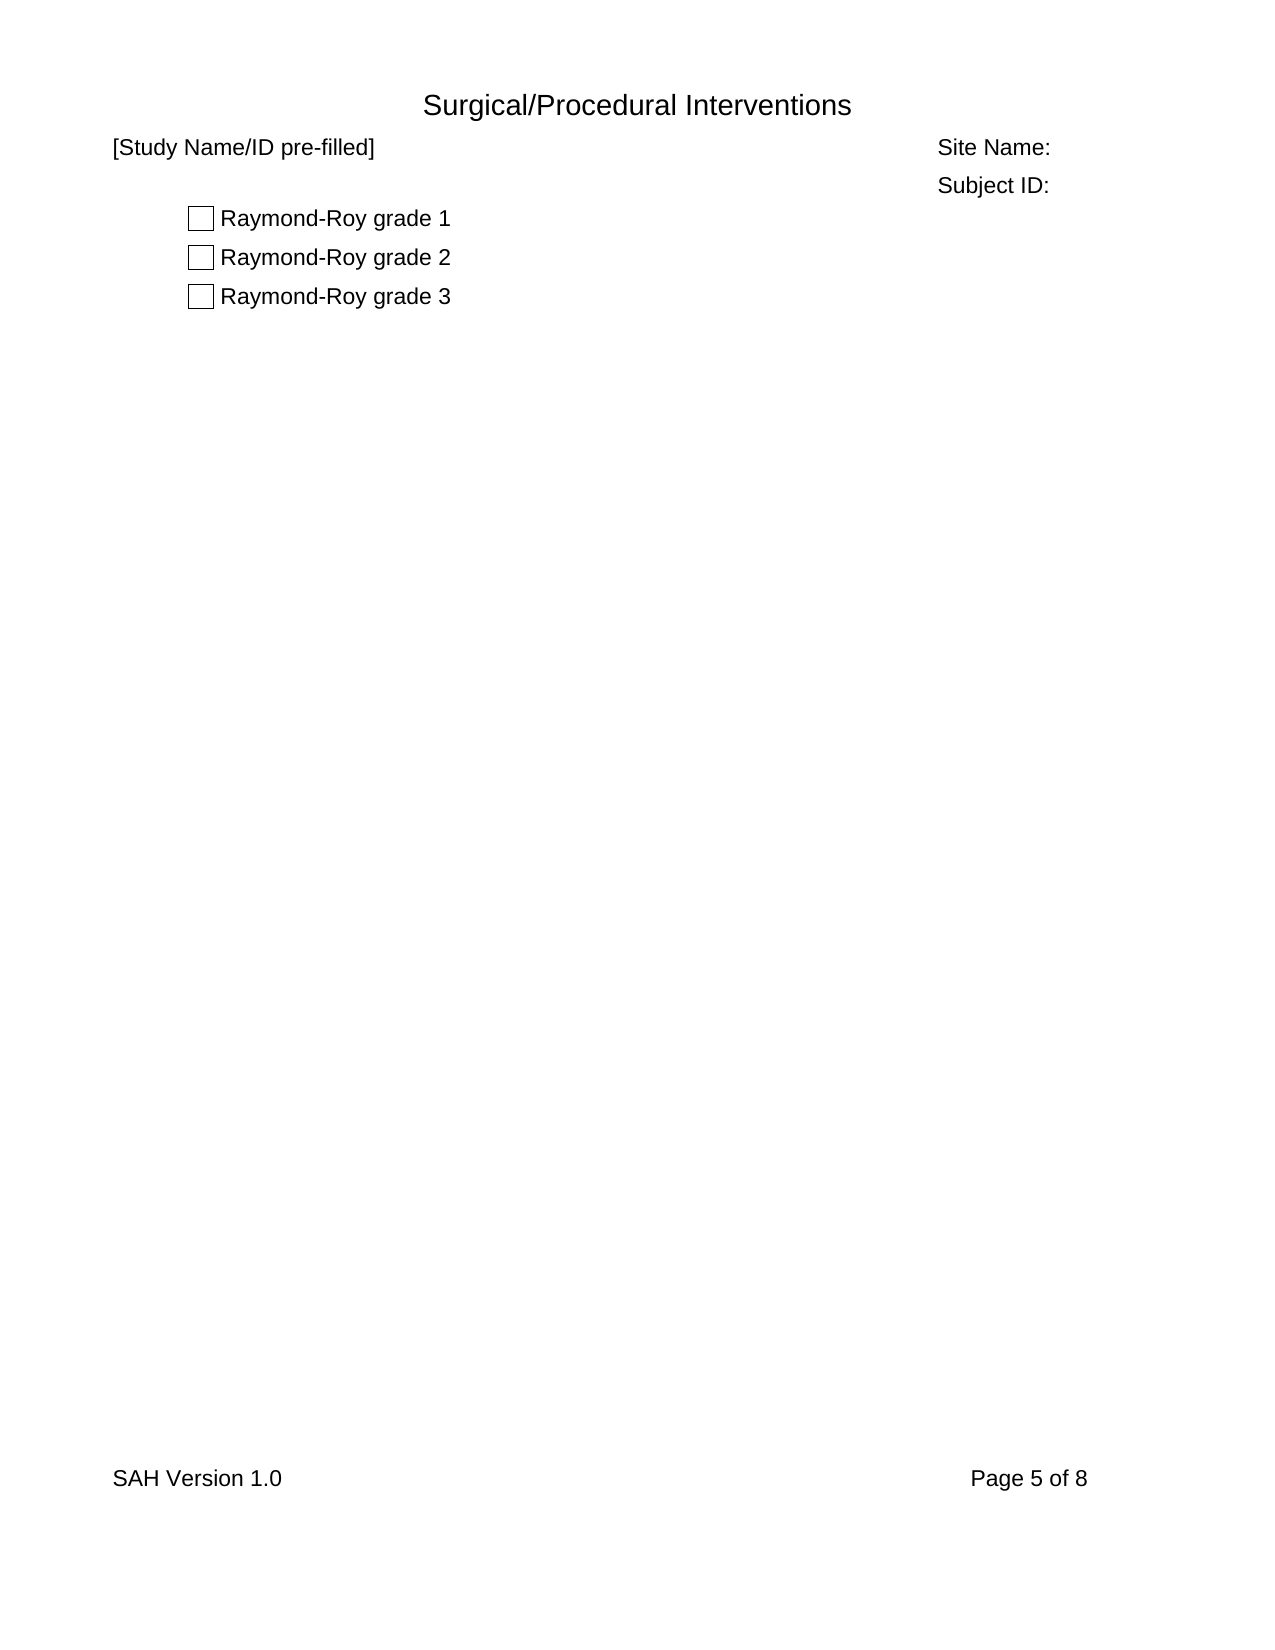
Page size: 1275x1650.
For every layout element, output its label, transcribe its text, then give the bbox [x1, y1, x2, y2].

list Raymond-Roy grade 1 [187, 205, 1162, 231]
list Raymond-Roy grade 3 [187, 283, 1162, 309]
list Raymond-Roy grade 2 [187, 244, 1162, 270]
